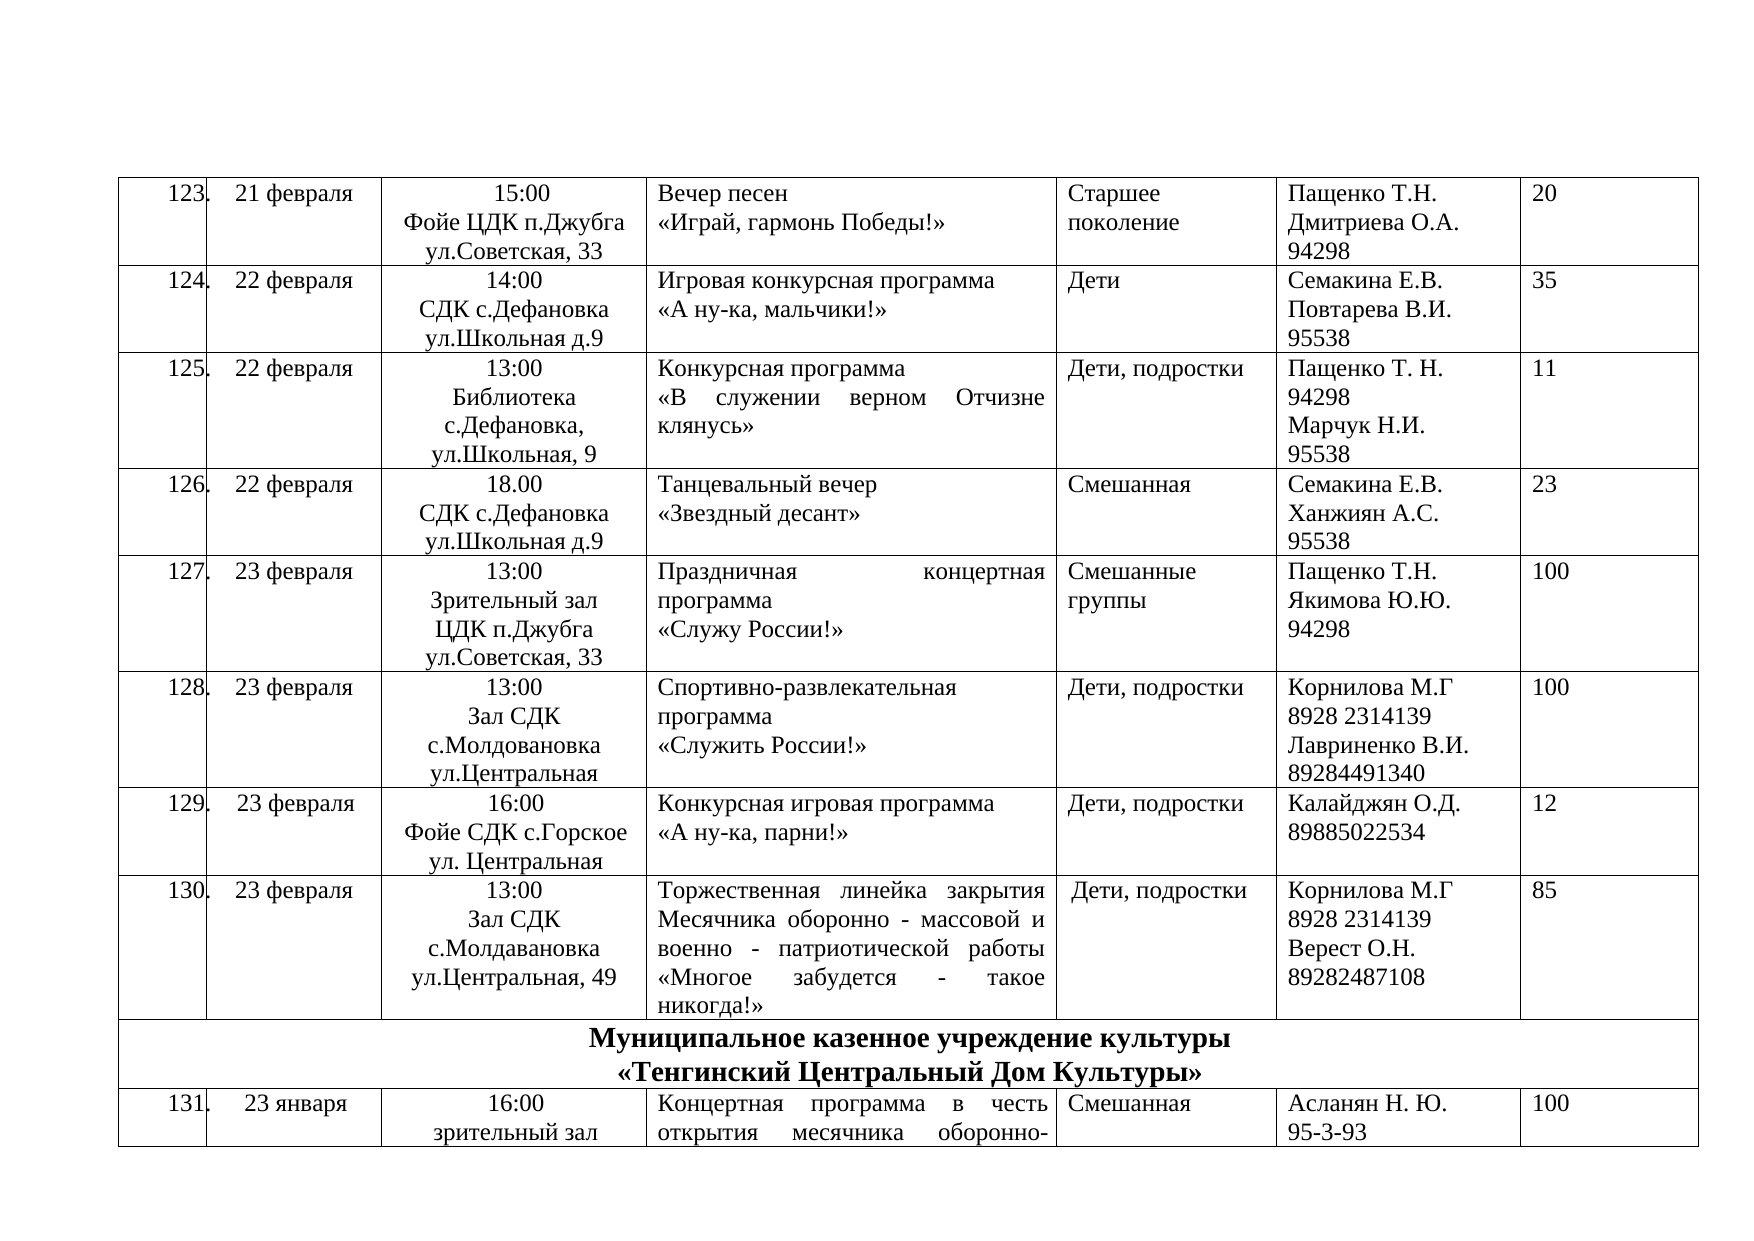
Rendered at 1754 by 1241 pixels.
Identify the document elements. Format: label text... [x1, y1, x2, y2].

table_cell [119, 266, 206, 352]
table_cell 13:00 Зрительный зал ЦДК п.Джубга ул.Советская, 33 [382, 556, 646, 671]
table_cell Спортивно-развлекательная программа «Служить России!» [647, 672, 1056, 787]
table_cell Дети, подростки [1057, 788, 1276, 874]
table_cell Корнилова М.Г 8928 2314139 Лавриненко В.И. 89284491340 [1277, 672, 1520, 787]
table_cell 23 [1521, 469, 1698, 555]
table_cell Дети, подростки [1057, 876, 1276, 1019]
table_cell 23 февраля [207, 876, 381, 1019]
table_cell Корнилова М.Г 8928 2314139 Верест О.Н. 89282487108 [1277, 876, 1520, 1019]
table_cell Смешанная [1057, 469, 1276, 555]
table_cell [119, 178, 206, 264]
table_cell 20 [1521, 178, 1698, 264]
table_cell Игровая конкурсная программа «А ну-ка, мальчики!» [647, 266, 1056, 352]
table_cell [1277, 1089, 1520, 1146]
table_cell Праздничная концертная программа «Служу России!» [647, 556, 1056, 671]
table_cell 85 [1521, 876, 1698, 1019]
table_cell 23 февраля [207, 788, 381, 874]
table_cell Танцевальный вечер «Звездный десант» [647, 469, 1056, 555]
table_cell [119, 469, 206, 555]
table_cell Дети, подростки [1057, 353, 1276, 468]
table_cell Вечер песен «Играй, гармонь Победы!» [647, 178, 1056, 264]
table_cell 23 февраля [207, 556, 381, 671]
table_cell 12 [1521, 788, 1698, 874]
table_cell 35 [1521, 266, 1698, 352]
table_cell [119, 876, 206, 1019]
table_cell 100 [1521, 672, 1698, 787]
table_cell Старшее поколение [1057, 178, 1276, 264]
table_cell 100 [1521, 1089, 1698, 1146]
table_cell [647, 1089, 1056, 1146]
table_cell 16:00 Фойе СДК с.Горское ул. Центральная [382, 788, 646, 874]
table_cell [119, 672, 206, 787]
table_cell 22 февраля [207, 266, 381, 352]
table_cell 23 января [207, 1089, 381, 1146]
table_cell Дети [1057, 266, 1276, 352]
table_cell 18.00 СДК с.Дефановка ул.Школьная д.9 [382, 469, 646, 555]
table_cell 15:00 Фойе ЦДК п.Джубга ул.Советская, 33 [382, 178, 646, 264]
table_cell Дети, подростки [1057, 672, 1276, 787]
table_cell 13:00 Библиотека с.Дефановка, ул.Школьная, 9 [382, 353, 646, 468]
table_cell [382, 1089, 646, 1146]
table_cell 21 февраля [207, 178, 381, 264]
table_cell [119, 556, 206, 671]
table_cell Торжественная линейка закрытия Месячника оборонно - массовой и военно - патриотической работы «Многое забудется - такое никогда!» [647, 876, 1056, 1019]
table_cell Конкурсная игровая программа «А ну-ка, парни!» [647, 788, 1056, 874]
table_cell 23 февраля [207, 672, 381, 787]
table_cell Семакина Е.В. Ханжиян А.С. 95538 [1277, 469, 1520, 555]
table_cell Семакина Е.В. Повтарева В.И. 95538 [1277, 266, 1520, 352]
table_cell [119, 788, 206, 874]
table_cell [119, 1089, 206, 1146]
table_cell 22 февраля [207, 469, 381, 555]
table_cell [119, 353, 206, 468]
table_cell 11 [1521, 353, 1698, 468]
table_cell 22 февраля [207, 353, 381, 468]
table_cell Пащенко Т.Н. Якимова Ю.Ю. 94298 [1277, 556, 1520, 671]
table_cell Муниципальное казенное учреждение культуры «Тенгинский Центральный Дом Культуры» [119, 1020, 1698, 1087]
table_cell 14:00 СДК с.Дефановка ул.Школьная д.9 [382, 266, 646, 352]
table_cell Смешанные группы [1057, 556, 1276, 671]
table_cell Конкурсная программа «В служении верном Отчизне клянусь» [647, 353, 1056, 468]
table_cell Смешанная [1057, 1089, 1276, 1146]
table_cell Калайджян О.Д. 89885022534 [1277, 788, 1520, 874]
table_cell Пащенко Т.Н. Дмитриева О.А. 94298 [1277, 178, 1520, 264]
table_cell 13:00 Зал СДК с.Молдавановка ул.Центральная, 49 [382, 876, 646, 1019]
table_cell 13:00 Зал СДК с.Молдовановка ул.Центральная [382, 672, 646, 787]
table_cell 100 [1521, 556, 1698, 671]
table_cell Пащенко Т. Н. 94298 Марчук Н.И. 95538 [1277, 353, 1520, 468]
